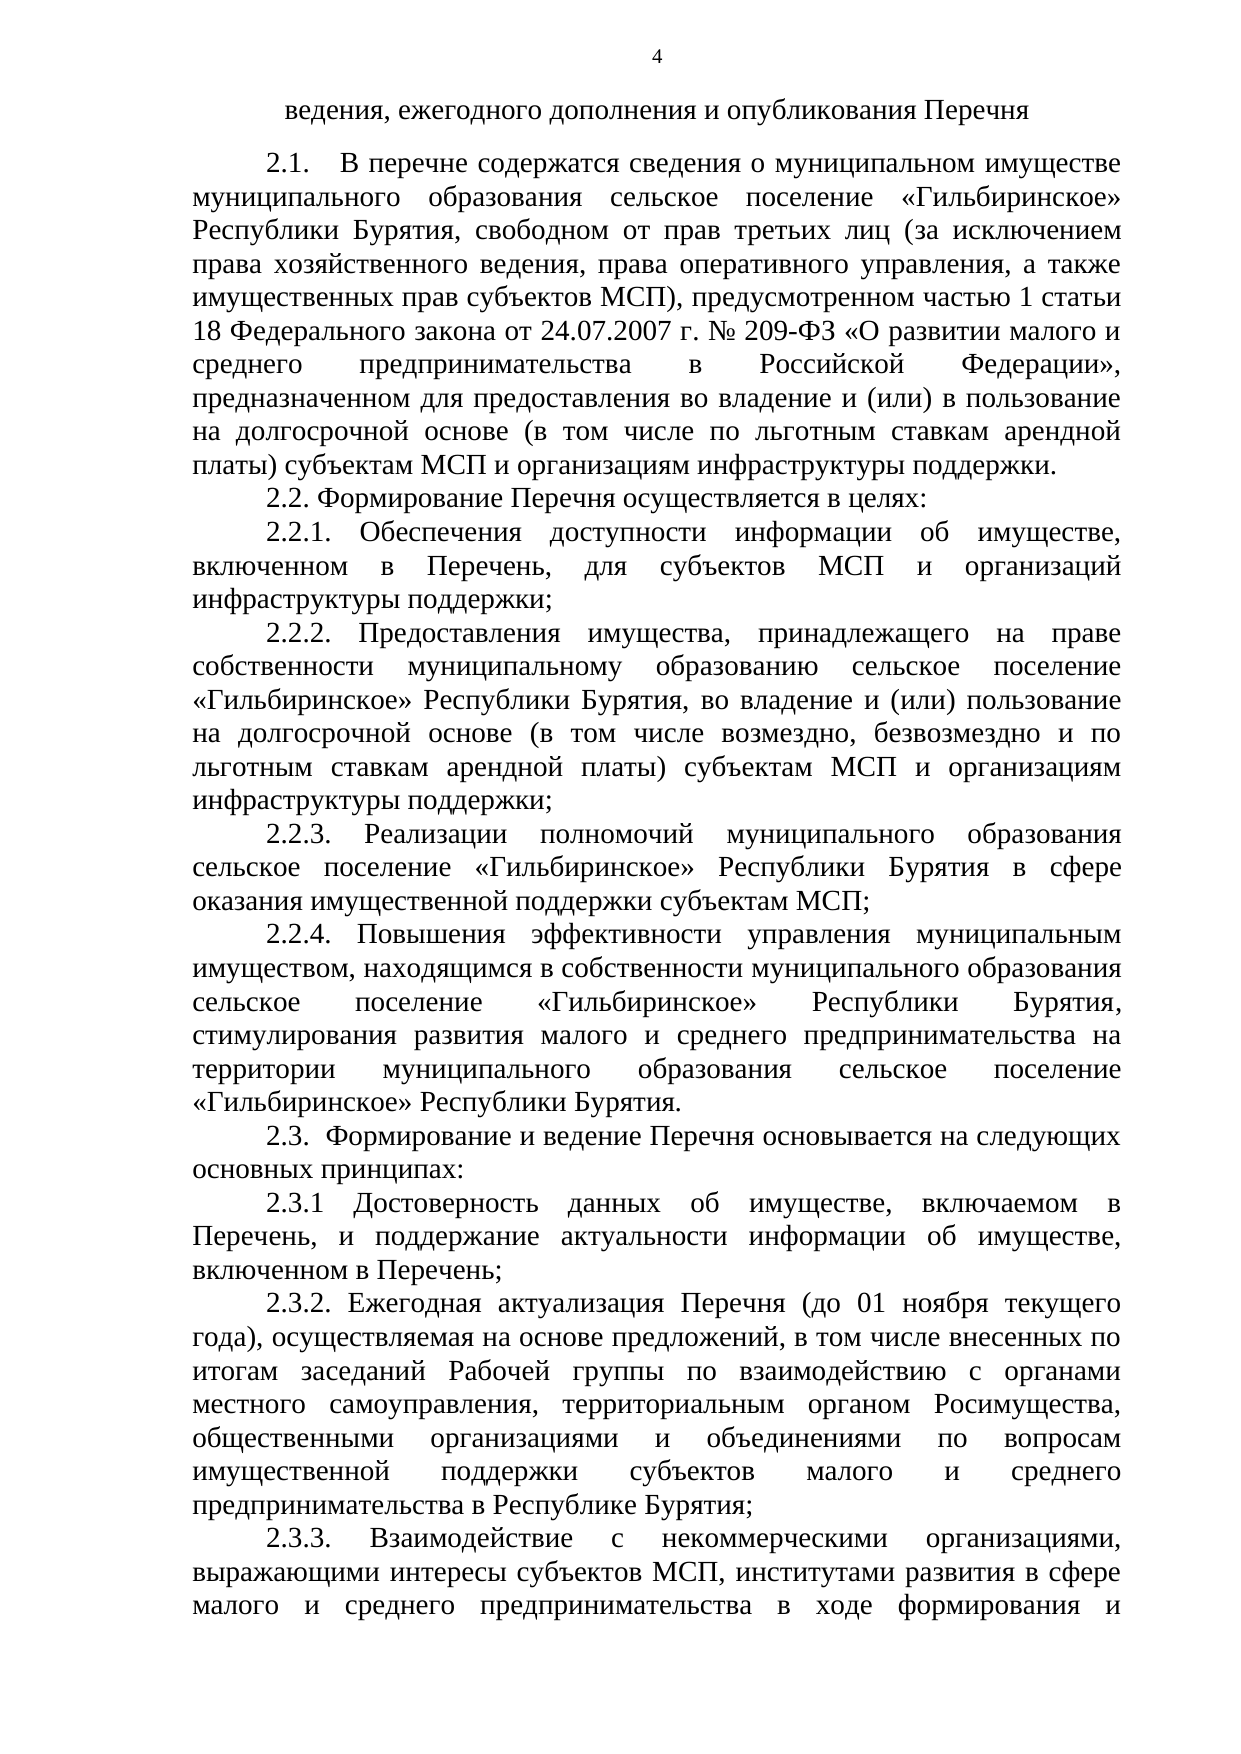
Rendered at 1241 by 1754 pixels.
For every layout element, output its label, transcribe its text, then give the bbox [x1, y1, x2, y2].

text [192, 92, 1122, 126]
text 2.2.4. Повышения эффективности управления муниципальным имуществом, находящимся в собственности муниципального образования сельское поселение «Гильбиринское» Республики Бурятия, стимулирования развития малого и среднего предпринимательства на территории муниципального образования сельское поселение «Гильбиринское» Республики Бурятия. [192, 917, 1122, 1118]
text 2.3. Формирование и ведение Перечня основывается на следующих основных принципах: [192, 1118, 1122, 1185]
text 2.2.3. Реализации полномочий муниципального образования сельское поселение «Гильбиринское» Республики Бурятия в сфере оказания имущественной поддержки субъектам МСП; [192, 816, 1122, 917]
text 2.3.2. Ежегодная актуализация Перечня (до 01 ноября текущего года), осуществляемая на основе предложений, в том числе внесенных по итогам заседаний Рабочей группы по взаимодействию с органами местного самоуправления, территориальным органом Росимущества, общественными организациями и объединениями по вопросам имущественной поддержки субъектов малого и среднего предпринимательства в Республике Бурятия; [192, 1286, 1122, 1520]
text 2.2.1. Обеспечения доступности информации об имуществе, включенном в Перечень, для субъектов МСП и организаций инфраструктуры поддержки; [192, 514, 1122, 615]
list В перечне содержатся сведения о муниципальном имуществе муниципального образования сельское поселение «Гильбиринское» Республики Бурятия, свободном от прав третьих лиц (за исключением права хозяйственного ведения, права оперативного управления, а также имущественных прав субъектов МСП), предусмотренном частью 1 статьи 18 Федерального закона от 24.07.2007 г. № 209-ФЗ «О развитии малого и среднего предпринимательства в Российской Федерации», предназначенном для предоставления во владение и (или) в пользование на долгосрочной основе (в том числе по льготным ставкам арендной платы) субъектам МСП и организациям инфраструктуры поддержки. [192, 145, 1122, 481]
text 2.3.1 Достоверность данных об имуществе, включаемом в Перечень, и поддержание актуальности информации об имуществе, включенном в Перечень; [192, 1185, 1122, 1286]
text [192, 1520, 1122, 1621]
text 2.2.2. Предоставления имущества, принадлежащего на праве собственности муниципальному образованию сельское поселение «Гильбиринское» Республики Бурятия, во владение и (или) пользование на долгосрочной основе (в том числе возмездно, безвозмездно и по льготным ставкам арендной платы) субъектам МСП и организациям инфраструктуры поддержки; [192, 615, 1122, 816]
text 2.2. Формирование Перечня осуществляется в целях: [192, 481, 1122, 514]
